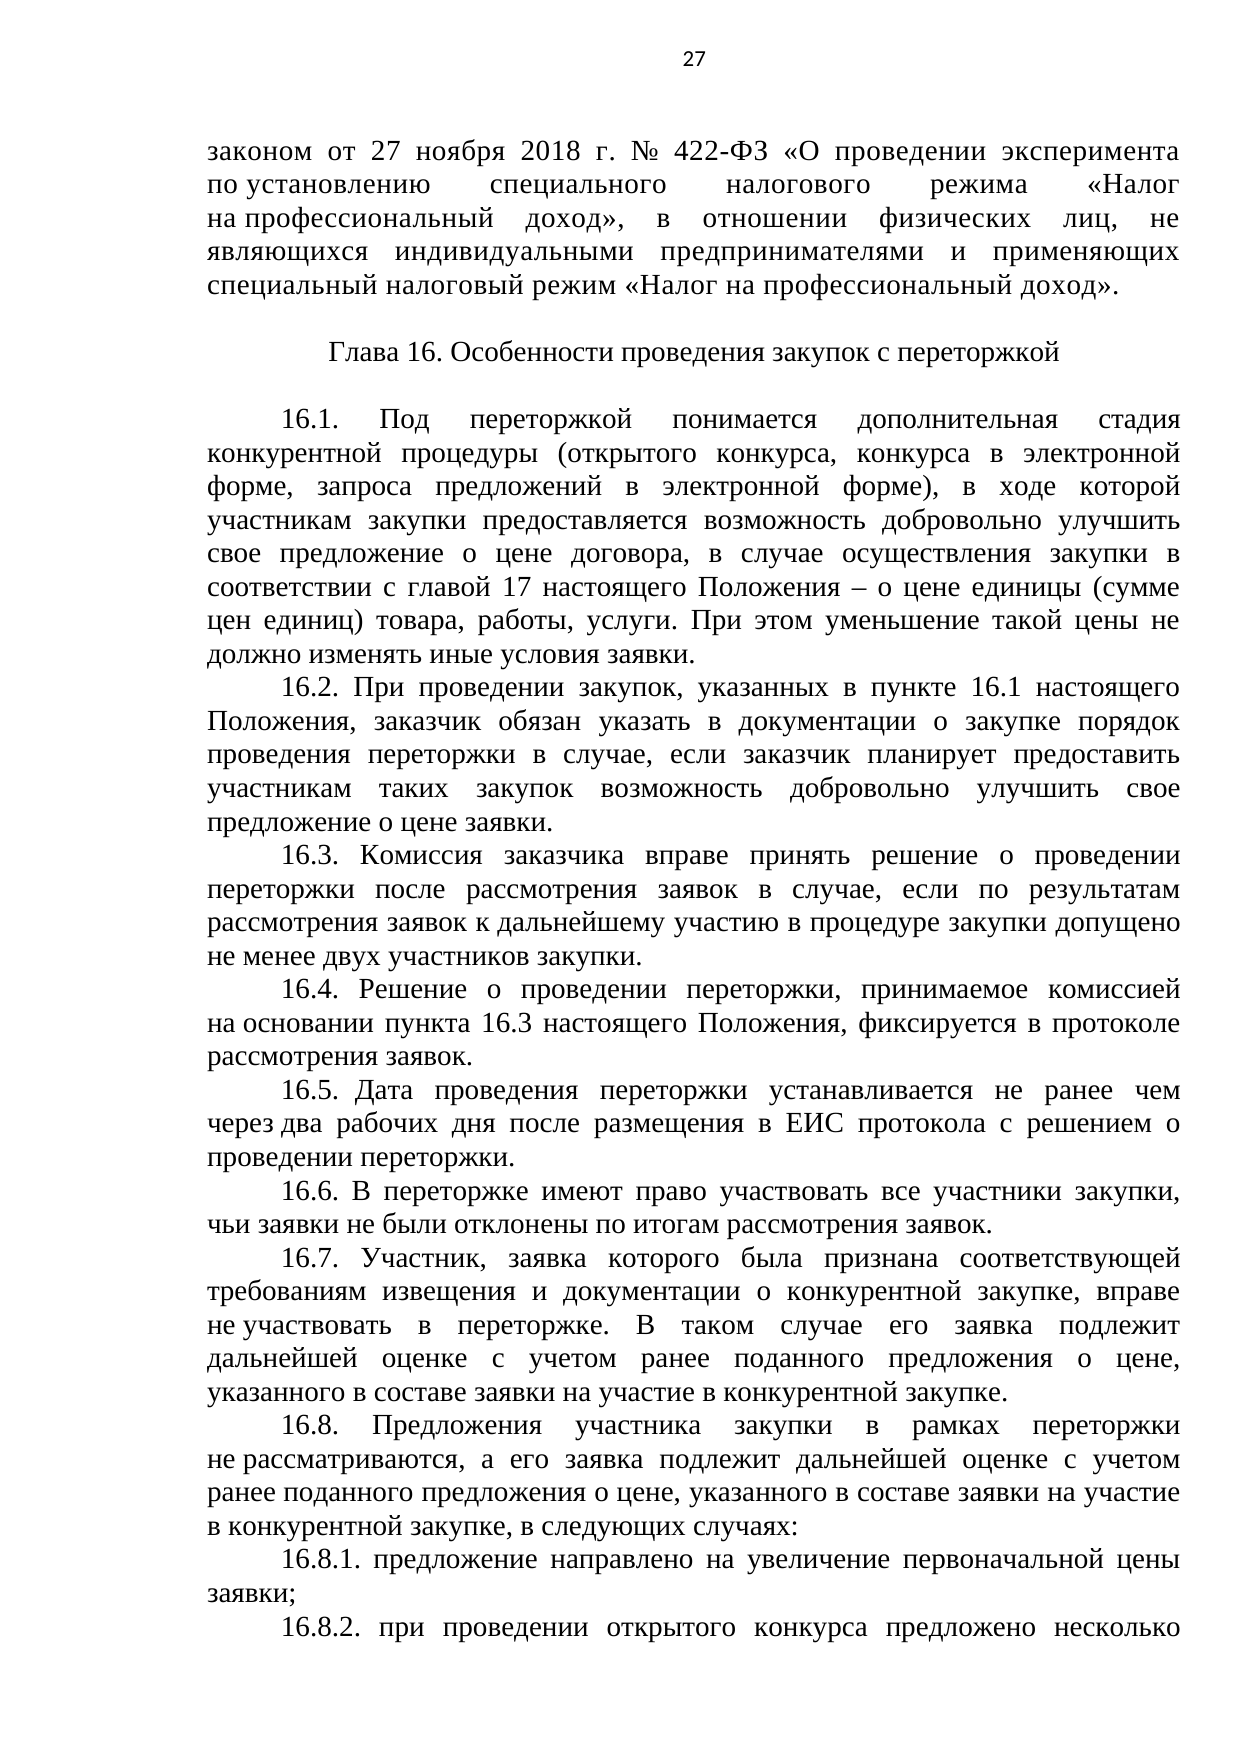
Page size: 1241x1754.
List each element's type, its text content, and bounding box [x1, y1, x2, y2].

text 16.7. Участник, заявка которого была признана соответствующей требованиям извещения и документации о конкурентной закупке, вправе не участвовать в переторжке. В таком случае его заявка подлежит дальнейшей оценке с учетом ранее поданного предложения о цене, указанного в составе заявки на участие в конкурентной закупке. [207, 1240, 1181, 1407]
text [207, 133, 1181, 301]
text 16.4. Решение о проведении переторжки, принимаемое комиссией на основании пункта 16.3 настоящего Положения, фиксируется в протоколе рассмотрения заявок. [207, 971, 1181, 1072]
text 16.1. Под переторжкой понимается дополнительная стадия конкурентной процедуры (открытого конкурса, конкурса в электронной форме, запроса предложений в электронной форме), в ходе которой участникам закупки предоставляется возможность добровольно улучшить свое предложение о цене договора, в случае осуществления закупки в соответствии с главой 17 настоящего Положения – о цене единицы (сумме цен единиц) товара, работы, услуги. При этом уменьшение такой цены не должно изменять иные условия заявки. [207, 401, 1181, 669]
subtitle Глава 16. Особенности проведения закупок с переторжкой [207, 334, 1181, 368]
text 16.8.1. предложение направлено на увеличение первоначальной цены заявки; [207, 1542, 1181, 1609]
text 16.6. В переторжке имеют право участвовать все участники закупки, чьи заявки не были отклонены по итогам рассмотрения заявок. [207, 1173, 1181, 1240]
text 16.3. Комиссия заказчика вправе принять решение о проведении переторжки после рассмотрения заявок в случае, если по результатам рассмотрения заявок к дальнейшему участию в процедуре закупки допущено не менее двух участников закупки. [207, 837, 1181, 971]
text 16.8. Предложения участника закупки в рамках переторжки не рассматриваются, а его заявка подлежит дальнейшей оценке с учетом ранее поданного предложения о цене, указанного в составе заявки на участие в конкурентной закупке, в следующих случаях: [207, 1407, 1181, 1542]
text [207, 1609, 1181, 1642]
text 16.2. При проведении закупок, указанных в пункте 16.1 настоящего Положения, заказчик обязан указать в документации о закупке порядок проведения переторжки в случае, если заказчик планирует предоставить участникам таких закупок возможность добровольно улучшить свое предложение о цене заявки. [207, 669, 1181, 837]
text 16.5. Дата проведения переторжки устанавливается не ранее чем через два рабочих дня после размещения в ЕИС протокола с решением о проведении переторжки. [207, 1072, 1181, 1173]
